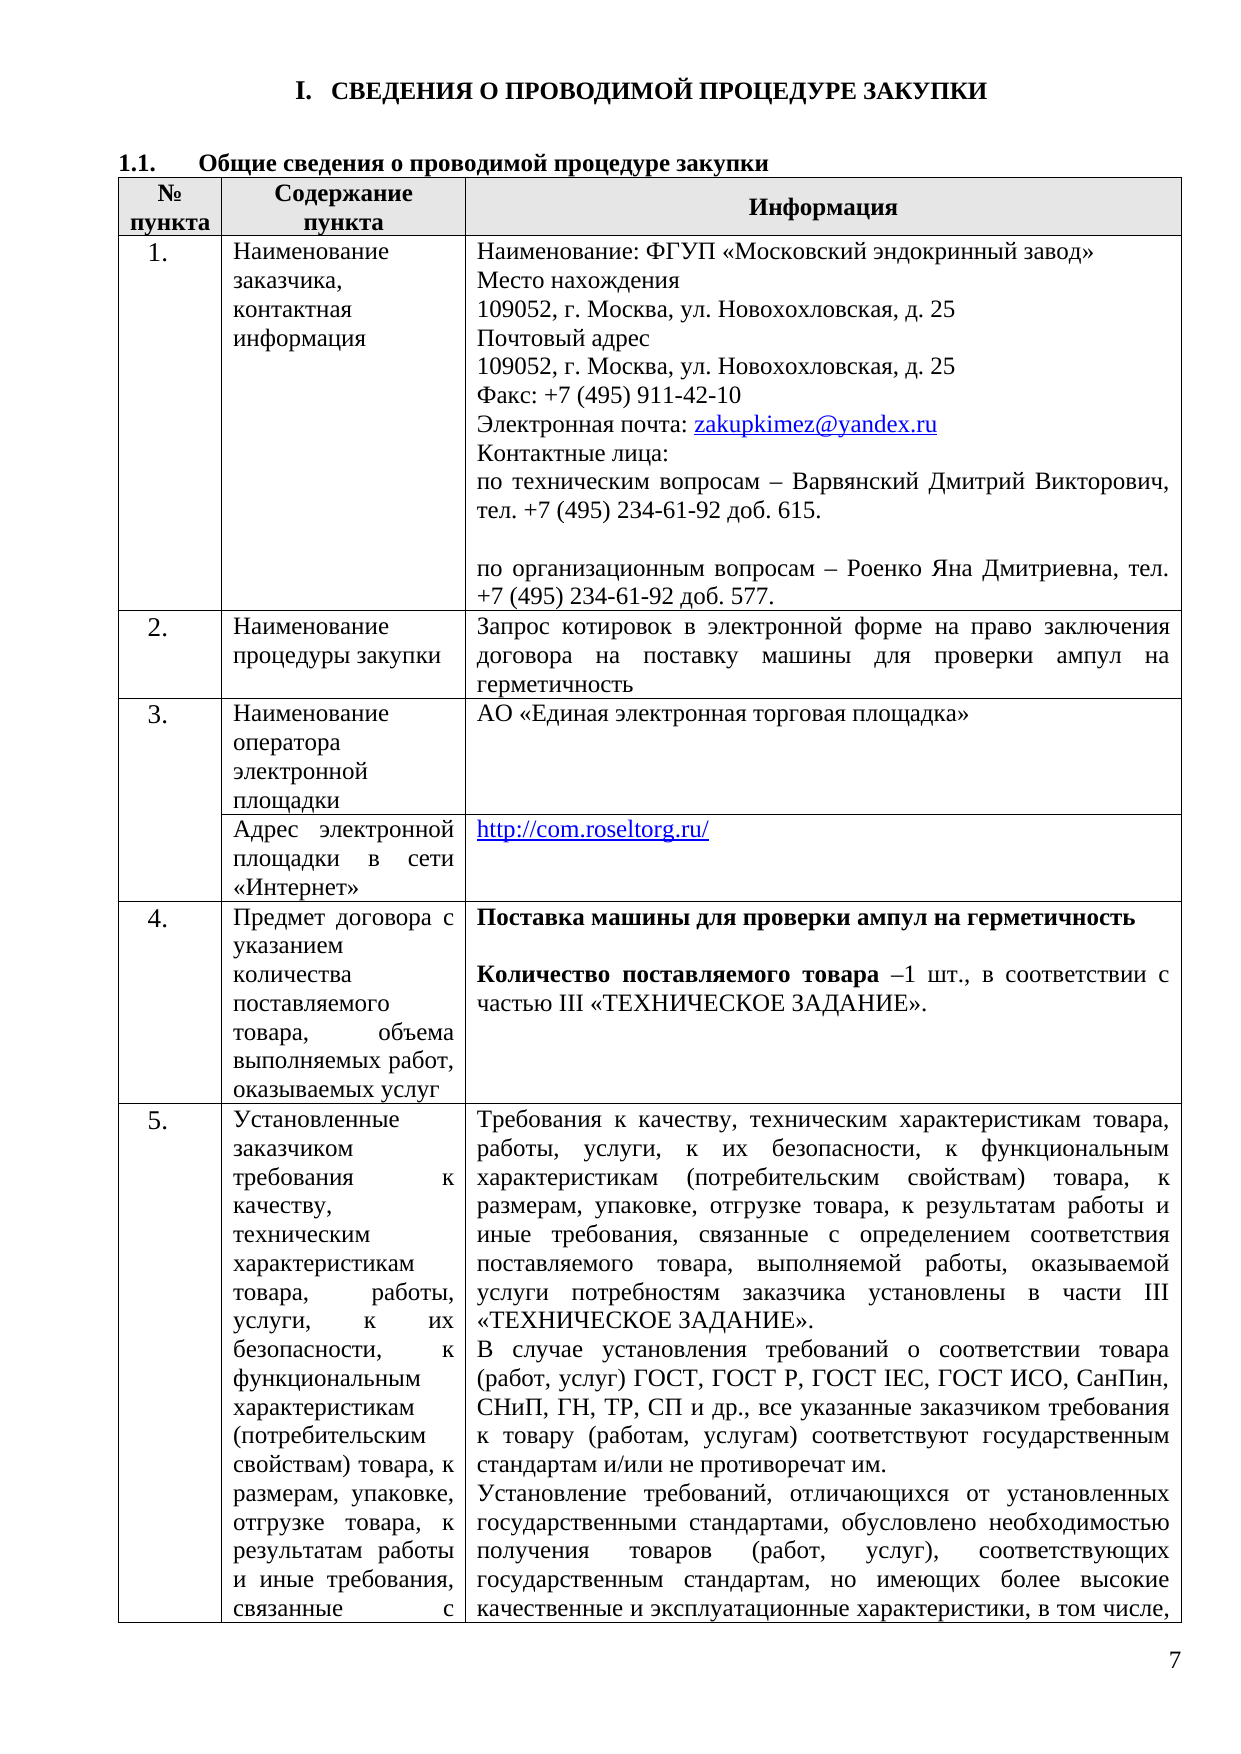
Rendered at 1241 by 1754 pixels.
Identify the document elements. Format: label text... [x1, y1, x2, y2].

table_cell [119, 236, 221, 610]
table_cell Наименование: ФГУП «Московский эндокринный завод» Место нахождения 109052, г. Москва, ул. Новохохловская, д. 25 Почтовый адрес 109052, г. Москва, ул. Новохохловская, д. 25 Факс: +7 (495) 911-42-10 Электронная почта: zakupkimez@yandex.ru Контактные лица: по техническим вопросам – Варвянский Дмитрий Викторович, тел. +7 (495) 234-61-92 доб. 615. по организационным вопросам – Роенко Яна Дмитриевна, тел. +7 (495) 234-61-92 доб. 577. [466, 236, 1181, 610]
subtitle СВЕДЕНИЯ О ПРОВОДИМОЙ ПРОЦЕДУРЕ ЗАКУПКИ [118, 74, 1181, 148]
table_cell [222, 1104, 465, 1622]
table_cell Запрос котировок в электронной форме на право заключения договора на поставку машины для проверки ампул на герметичность [466, 611, 1181, 697]
table_cell [119, 699, 221, 901]
table_cell Поставка машины для проверки ампул на герметичность Количество поставляемого товара –1 шт., в соответствии с частью III «ТЕХНИЧЕСКОЕ ЗАДАНИЕ». [466, 902, 1181, 1103]
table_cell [466, 1104, 1181, 1622]
table_cell [119, 902, 221, 1103]
table_cell АО «Единая электронная торговая площадка» [466, 699, 1181, 813]
table_cell Наименование процедуры закупки [222, 611, 465, 697]
table_header Информация [466, 178, 1181, 235]
table_cell http://com.roseltorg.ru/ [466, 815, 1181, 901]
table_cell Адрес электронной площадки в сети «Интернет» [222, 815, 465, 901]
table_header № пункта [119, 178, 221, 235]
table_cell [119, 611, 221, 697]
table_cell Предмет договора с указанием количества поставляемого товара, объема выполняемых работ, оказываемых услуг [222, 902, 465, 1103]
table_cell Наименование оператора электронной площадки [222, 699, 465, 813]
table_header Содержание пункта [222, 178, 465, 235]
table_cell Наименование заказчика, контактная информация [222, 236, 465, 610]
list Общие сведения о проводимой процедуре закупки [118, 148, 1181, 177]
table_cell [119, 1104, 221, 1622]
